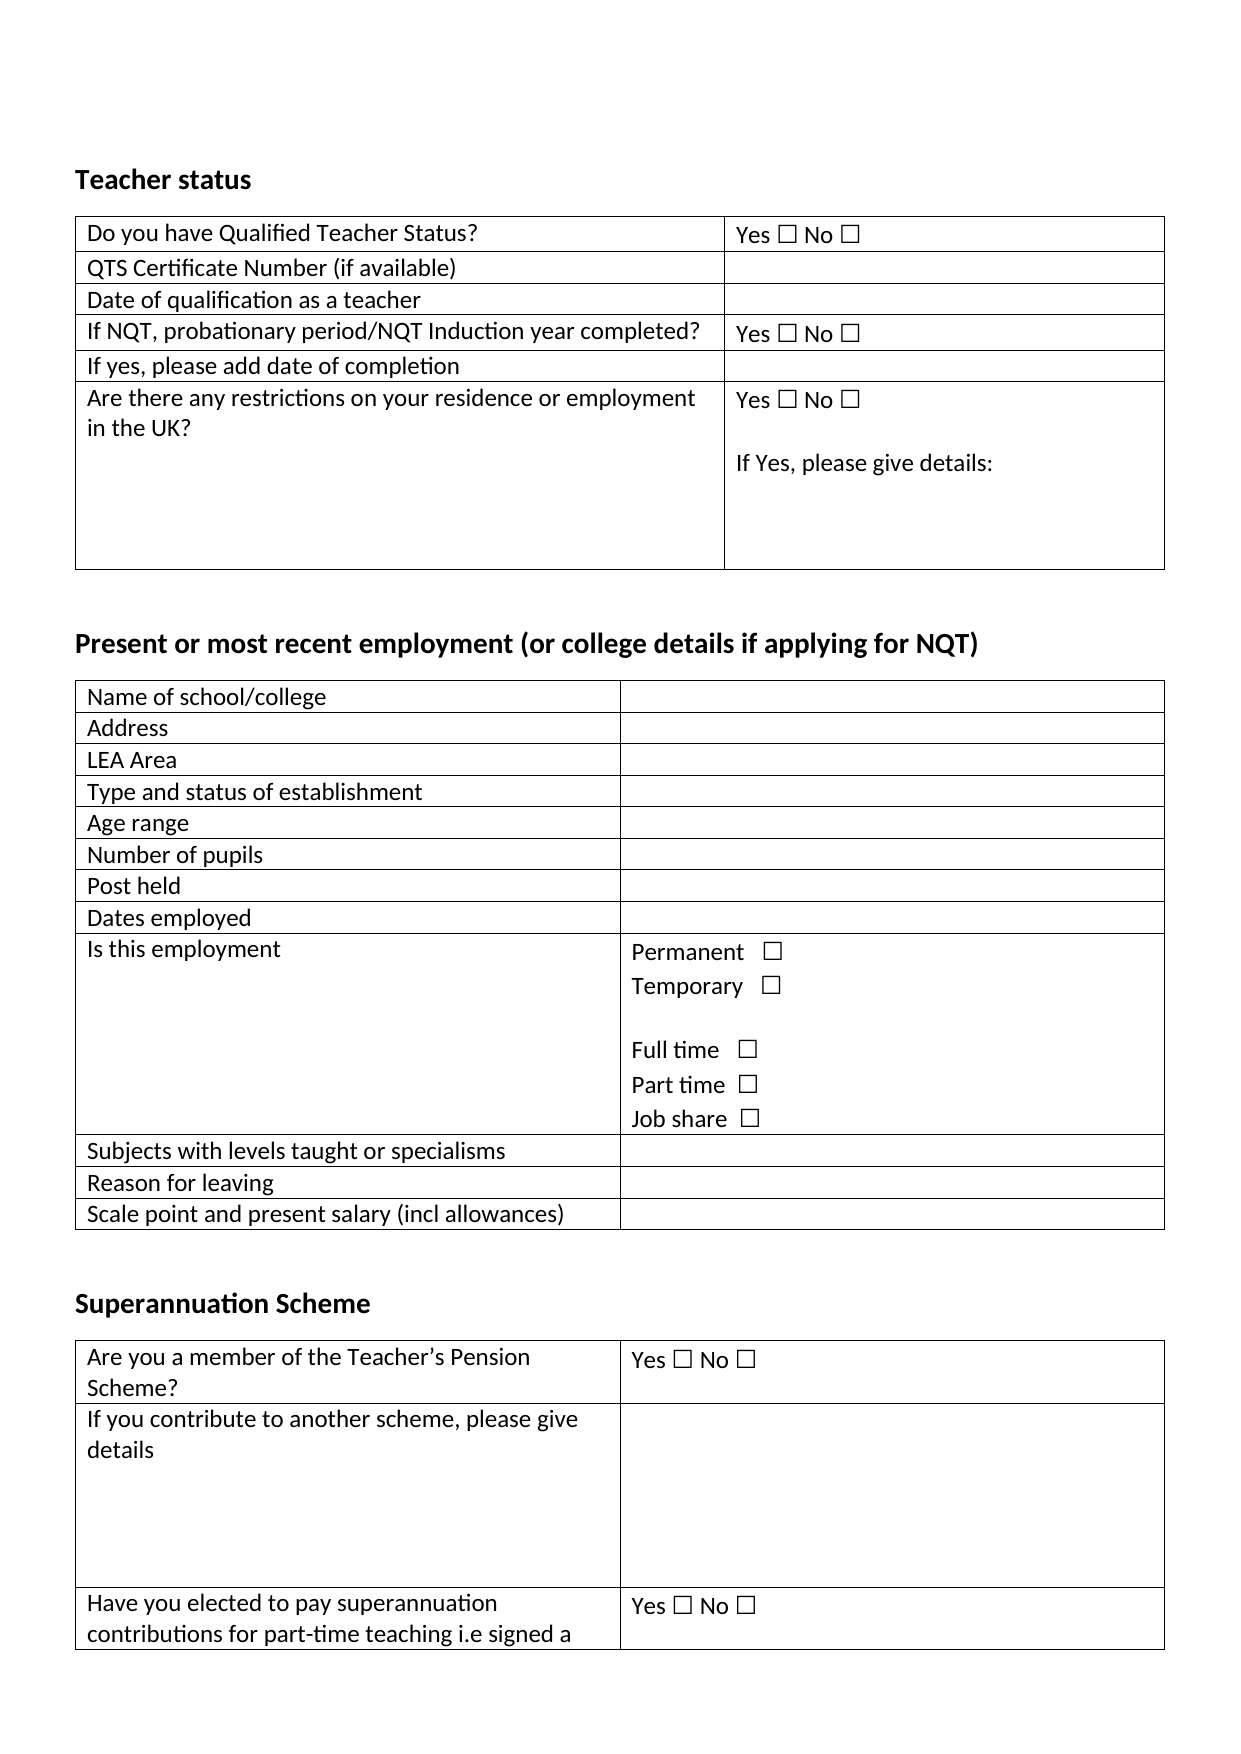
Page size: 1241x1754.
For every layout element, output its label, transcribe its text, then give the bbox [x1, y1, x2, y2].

table_cell Type and status of establishment [76, 776, 620, 806]
table_cell [621, 744, 1164, 775]
table_cell Post held [76, 870, 620, 901]
table_cell Address [76, 713, 620, 743]
table_cell [621, 870, 1164, 901]
table_cell [621, 1199, 1164, 1229]
table_header Name of school/college [76, 681, 620, 712]
table_cell Subjects with levels taught or specialisms [76, 1135, 620, 1166]
table_cell Yes No [725, 315, 1164, 349]
table_cell Age range [76, 807, 620, 838]
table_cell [76, 1588, 620, 1649]
table_cell Are there any restrictions on your residence or employment in the UK? [76, 382, 724, 569]
table_header Yes No [621, 1341, 1164, 1402]
table_cell Scale point and present salary (incl allowances) [76, 1199, 620, 1229]
table_cell Yes No If Yes, please give details: [725, 382, 1164, 569]
table_cell LEA Area [76, 744, 620, 775]
table_cell Yes No [621, 1588, 1164, 1649]
table_cell [725, 252, 1164, 283]
table_cell [725, 284, 1164, 314]
table_cell [621, 807, 1164, 838]
table_cell Is this employment [76, 934, 620, 1134]
table_header Yes No [725, 217, 1164, 251]
table_header Do you have Qualified Teacher Status? [76, 217, 724, 251]
table_cell If NQT, probationary period/NQT Induction year completed? [76, 315, 724, 349]
table_header Are you a member of the Teacher’s Pension Scheme? [76, 1341, 620, 1402]
table_cell If yes, please add date of completion [76, 351, 724, 381]
text Teacher status [75, 161, 1165, 197]
table_cell If you contribute to another scheme, please give details [76, 1404, 620, 1587]
text Present or most recent employment (or college details if applying for NQT) [75, 625, 1165, 661]
table_cell [621, 902, 1164, 932]
table_cell Permanent Temporary Full time Part time Job share [621, 934, 1164, 1134]
table_cell [621, 839, 1164, 869]
table_cell Number of pupils [76, 839, 620, 869]
table_cell [621, 1167, 1164, 1197]
table_cell [621, 776, 1164, 806]
table_cell [621, 1135, 1164, 1166]
table_cell [621, 1404, 1164, 1587]
table_header [621, 681, 1164, 712]
table_cell QTS Certificate Number (if available) [76, 252, 724, 283]
table_cell [621, 713, 1164, 743]
text Superannuation Scheme [75, 1285, 1165, 1321]
table_cell [725, 351, 1164, 381]
table_cell Date of qualification as a teacher [76, 284, 724, 314]
table_cell Reason for leaving [76, 1167, 620, 1197]
table_cell Dates employed [76, 902, 620, 932]
